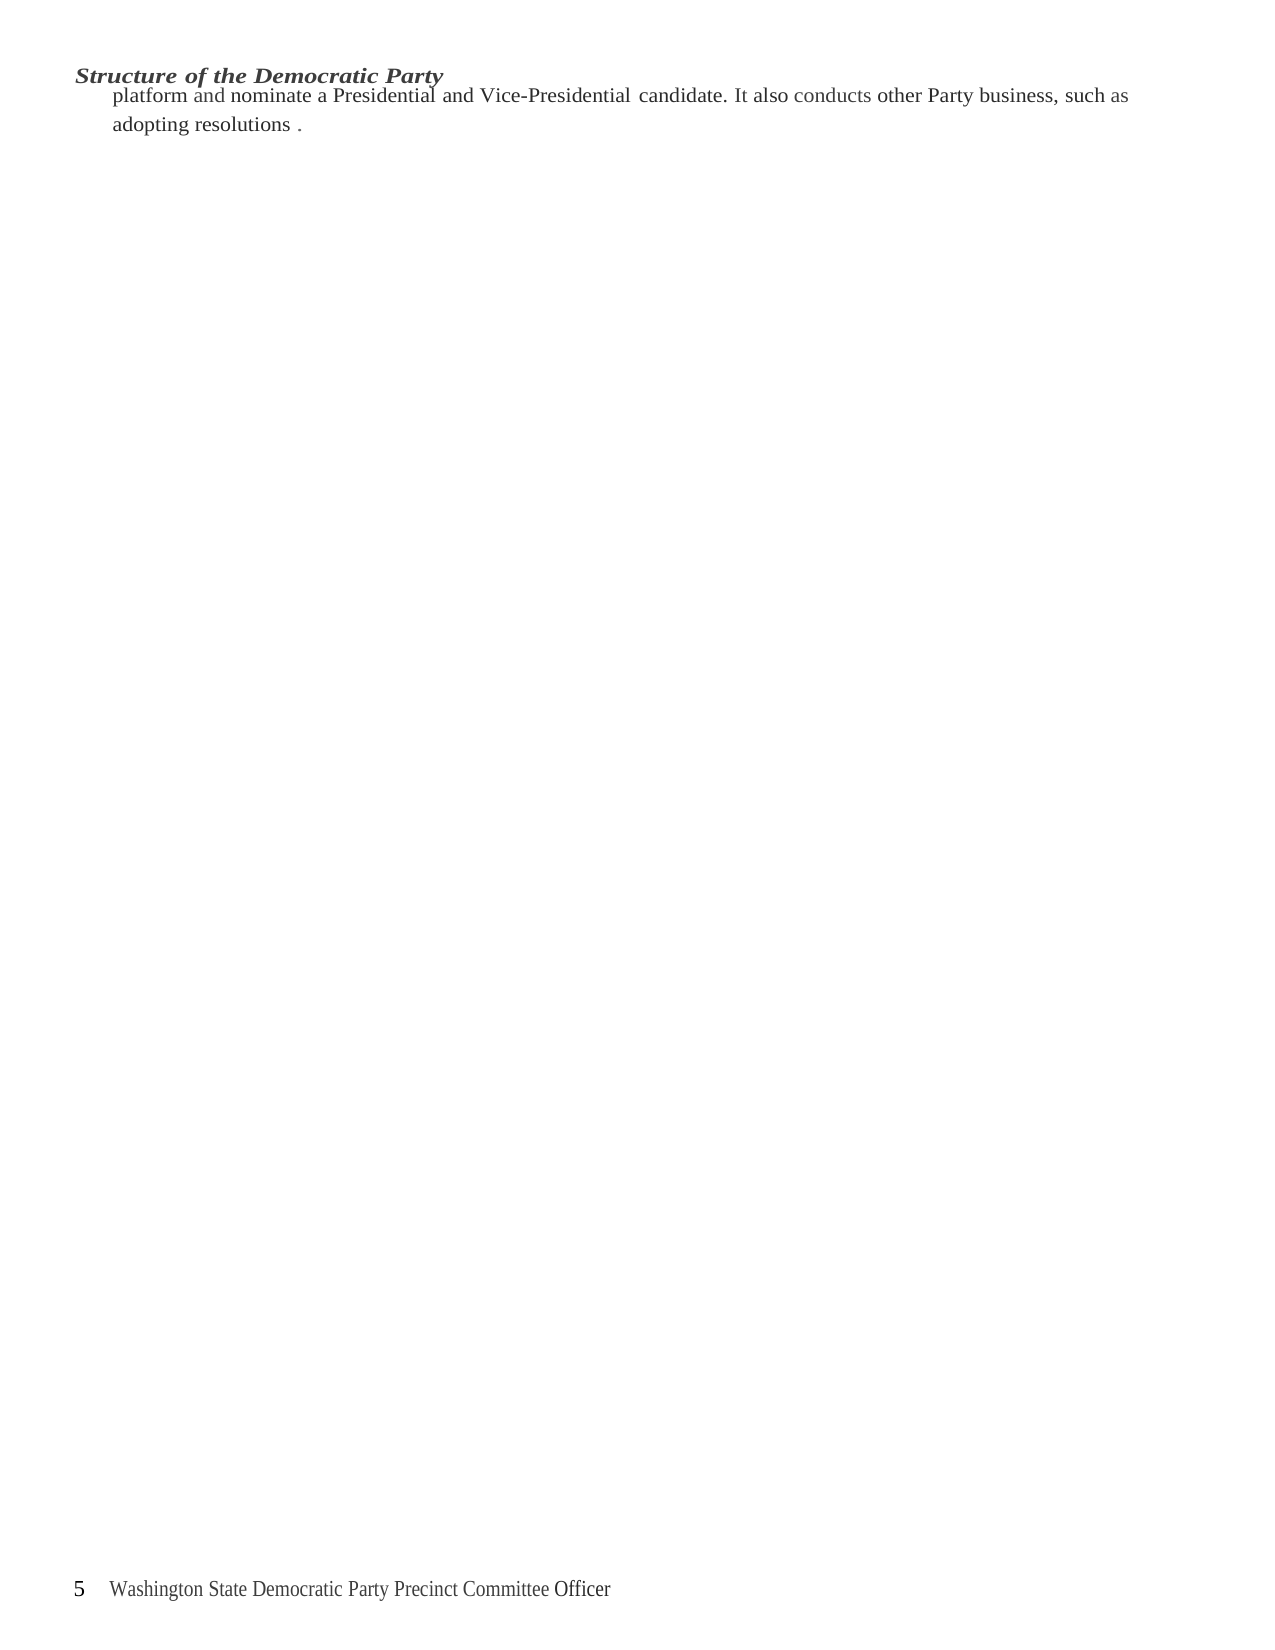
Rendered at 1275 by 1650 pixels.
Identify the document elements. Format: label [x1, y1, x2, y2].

list [76, 83, 1131, 136]
